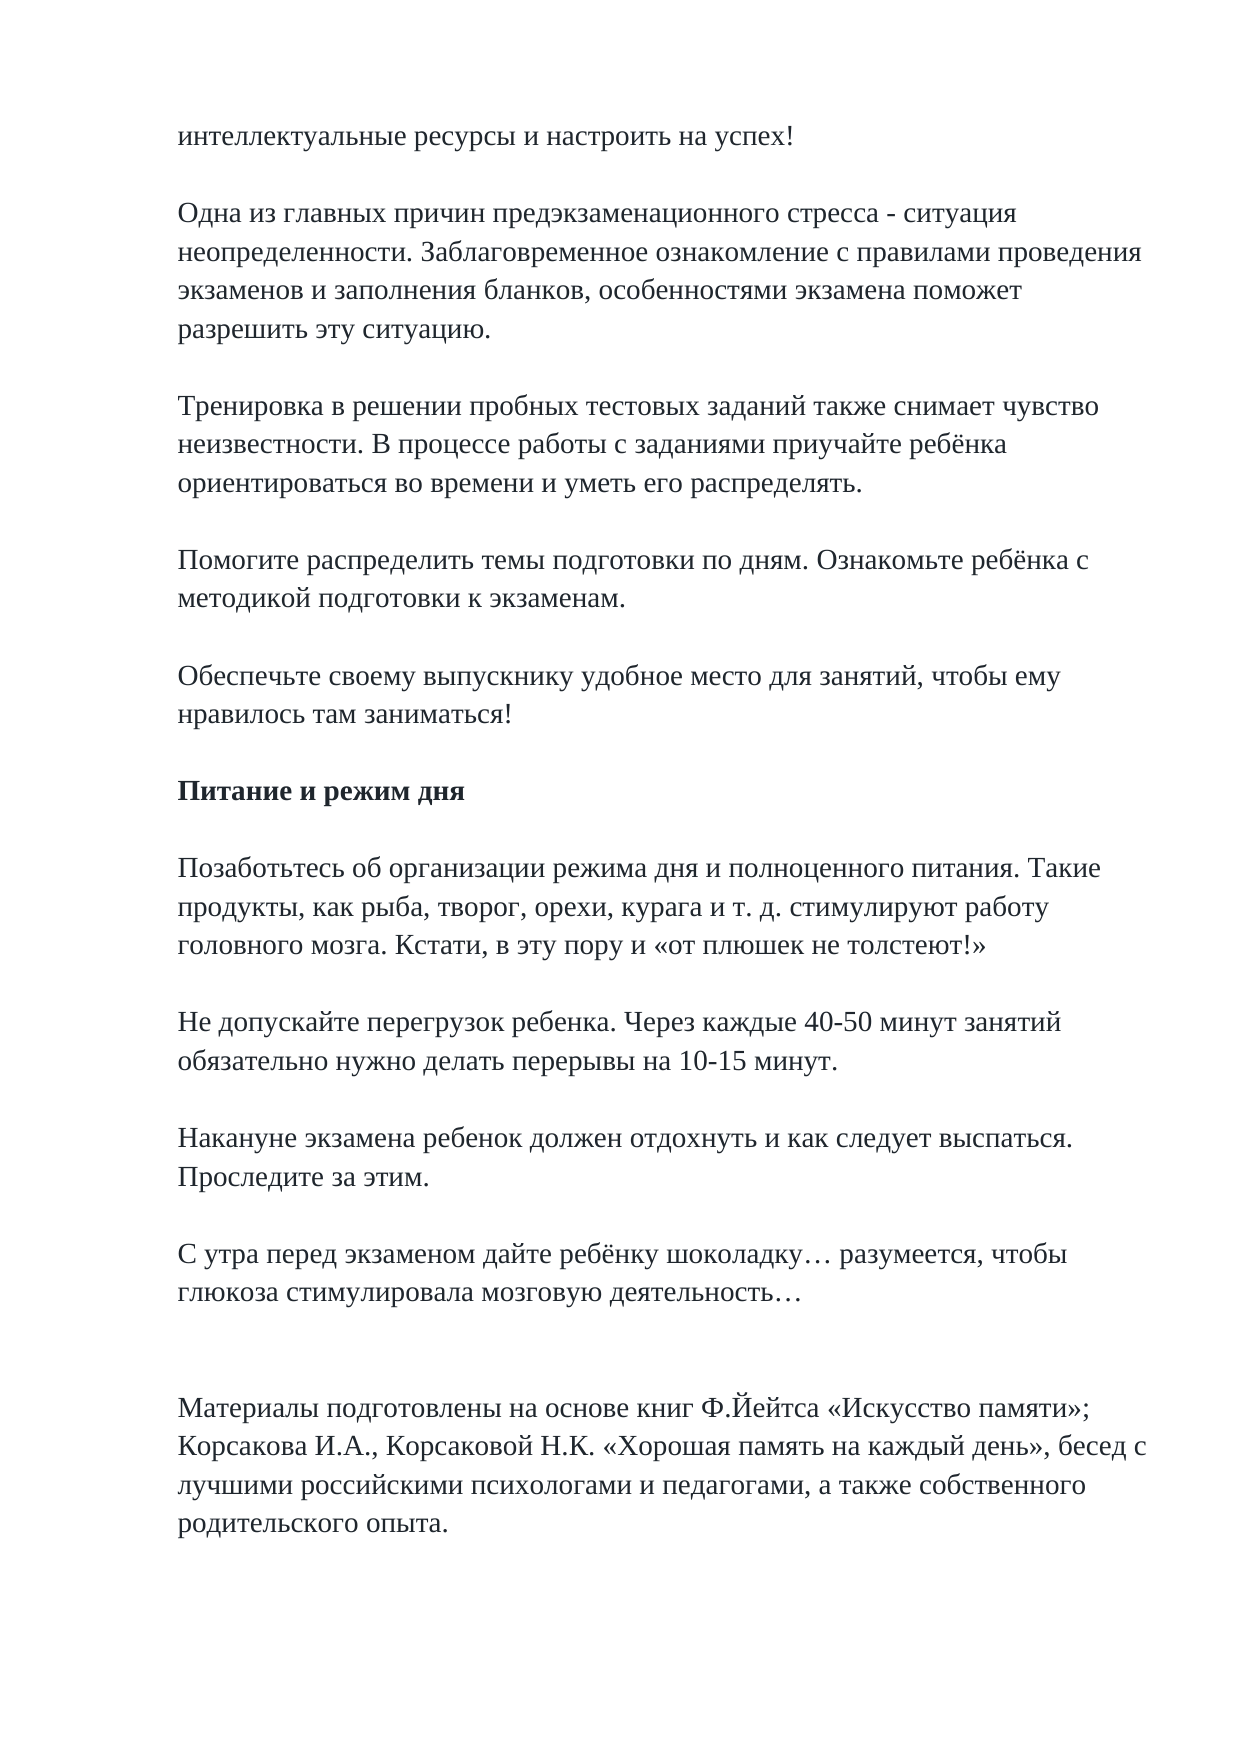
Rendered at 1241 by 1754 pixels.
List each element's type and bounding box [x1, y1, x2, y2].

text [177, 118, 1152, 1539]
